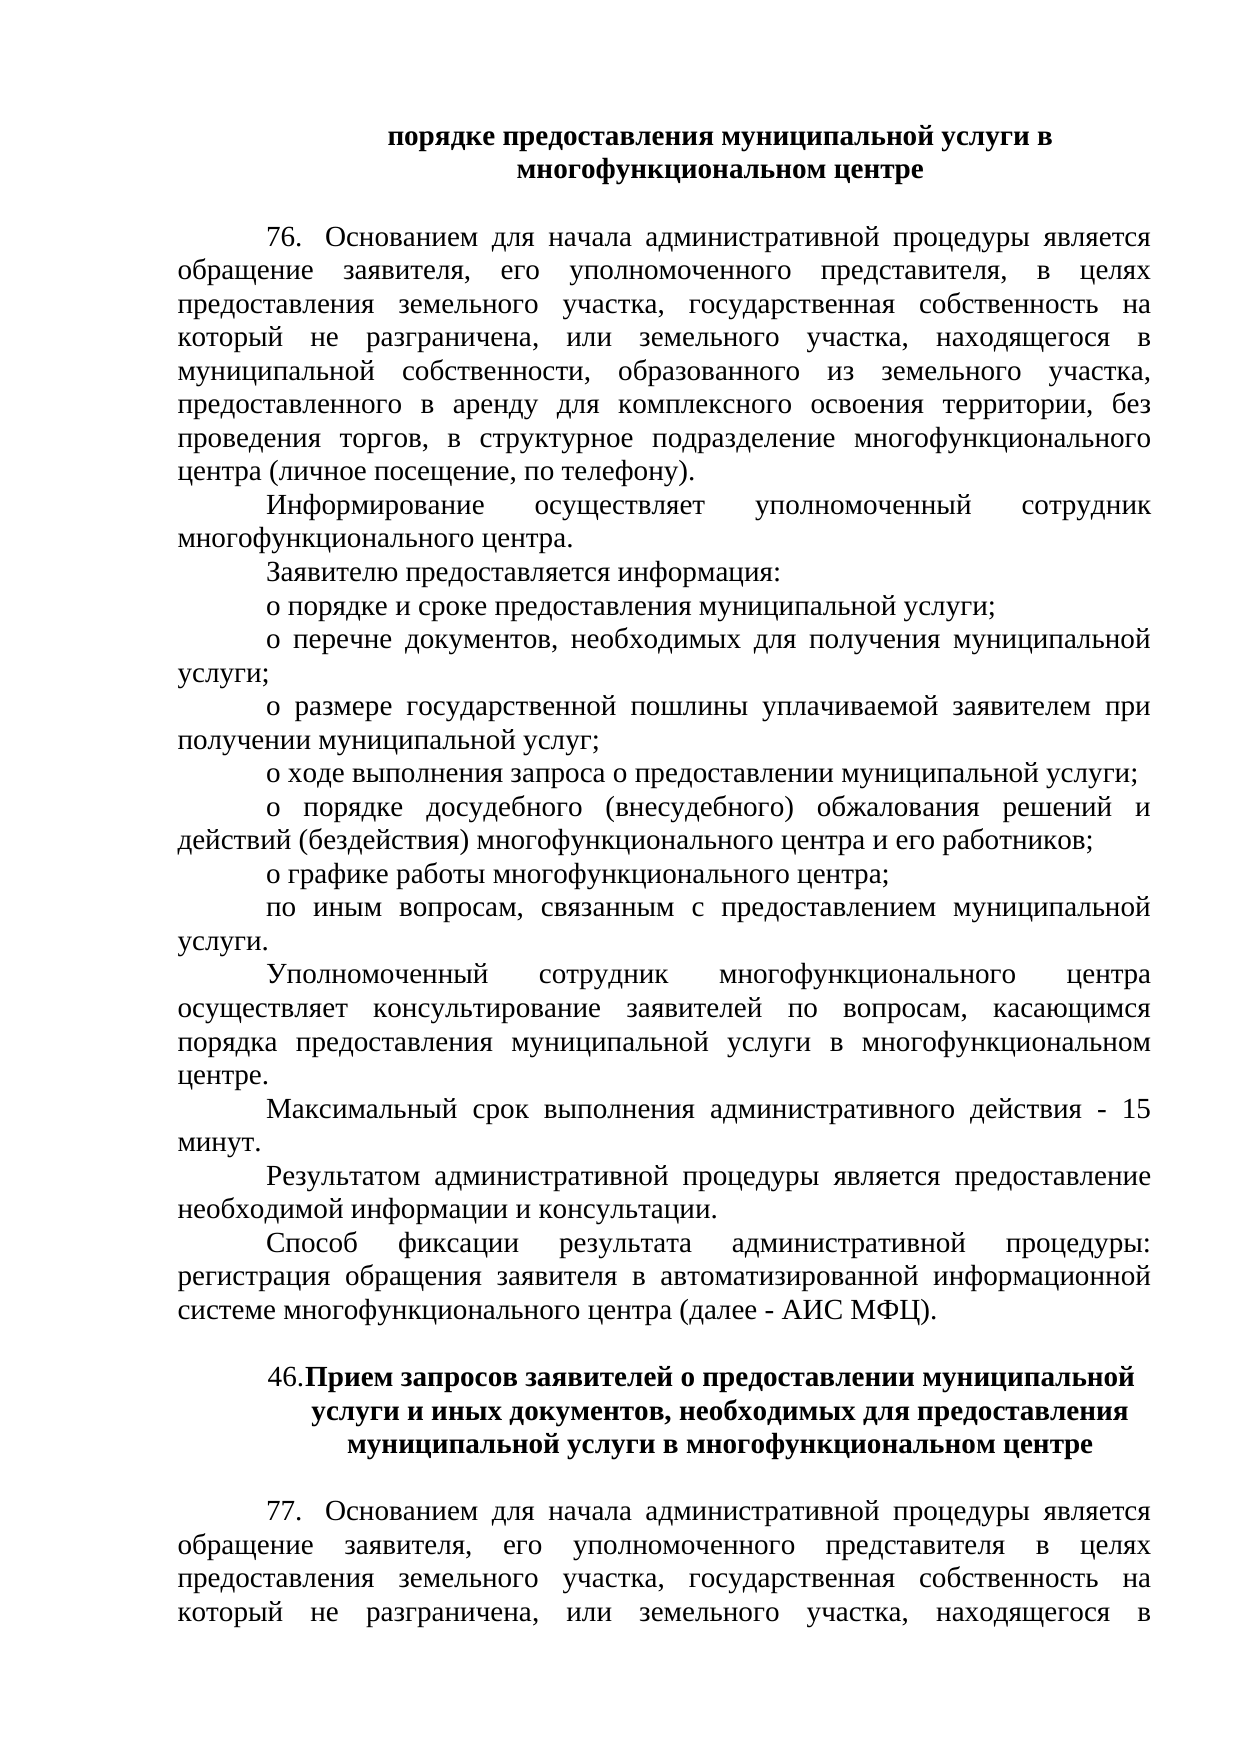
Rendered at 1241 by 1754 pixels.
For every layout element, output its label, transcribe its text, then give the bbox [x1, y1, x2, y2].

text о порядке досудебного (внесудебного) обжалования решений и действий (бездействия) многофункционального центра и его работников; [177, 789, 1152, 856]
text Информирование осуществляет уполномоченный сотрудник многофункционального центра. [177, 487, 1152, 554]
text о ходе выполнения запроса о предоставлении муниципальной услуги; [177, 755, 1152, 789]
text о размере государственной пошлины уплачиваемой заявителем при получении муниципальной услуг; [177, 688, 1152, 755]
list Прием запросов заявителей о предоставлении муниципальной услуги и иных документов, необходимых для предоставления муниципальной услуги в многофункциональном центре [251, 1359, 1152, 1460]
list Основанием для начала административной процедуры является обращение заявителя, его уполномоченного представителя, в целях предоставления земельного участка, государственная собственность на который не разграничена, или земельного участка, находящегося в муниципальной собственности, образованного из земельного участка, предоставленного в аренду для комплексного освоения территории, без проведения торгов, в структурное подразделение многофункционального центра (личное посещение, по телефону). [177, 219, 1152, 487]
text Уполномоченный сотрудник многофункционального центра осуществляет консультирование заявителей по вопросам, касающимся порядка предоставления муниципальной услуги в многофункциональном центре. [177, 957, 1152, 1091]
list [177, 1493, 1152, 1627]
text Результатом административной процедуры является предоставление необходимой информации и консультации. [177, 1158, 1152, 1225]
text Заявителю предоставляется информация: [177, 554, 1152, 588]
text Способ фиксации результата административной процедуры: регистрация обращения заявителя в автоматизированной информационной системе многофункционального центра (далее - АИС МФЦ). [177, 1225, 1152, 1326]
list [251, 118, 1152, 185]
text по иным вопросам, связанным с предоставлением муниципальной услуги. [177, 889, 1152, 957]
text о перечне документов, необходимых для получения муниципальной услуги; [177, 621, 1152, 688]
text о графике работы многофункционального центра; [177, 856, 1152, 889]
text о порядке и сроке предоставления муниципальной услуги; [177, 588, 1152, 621]
text Максимальный срок выполнения административного действия - 15 минут. [177, 1091, 1152, 1158]
